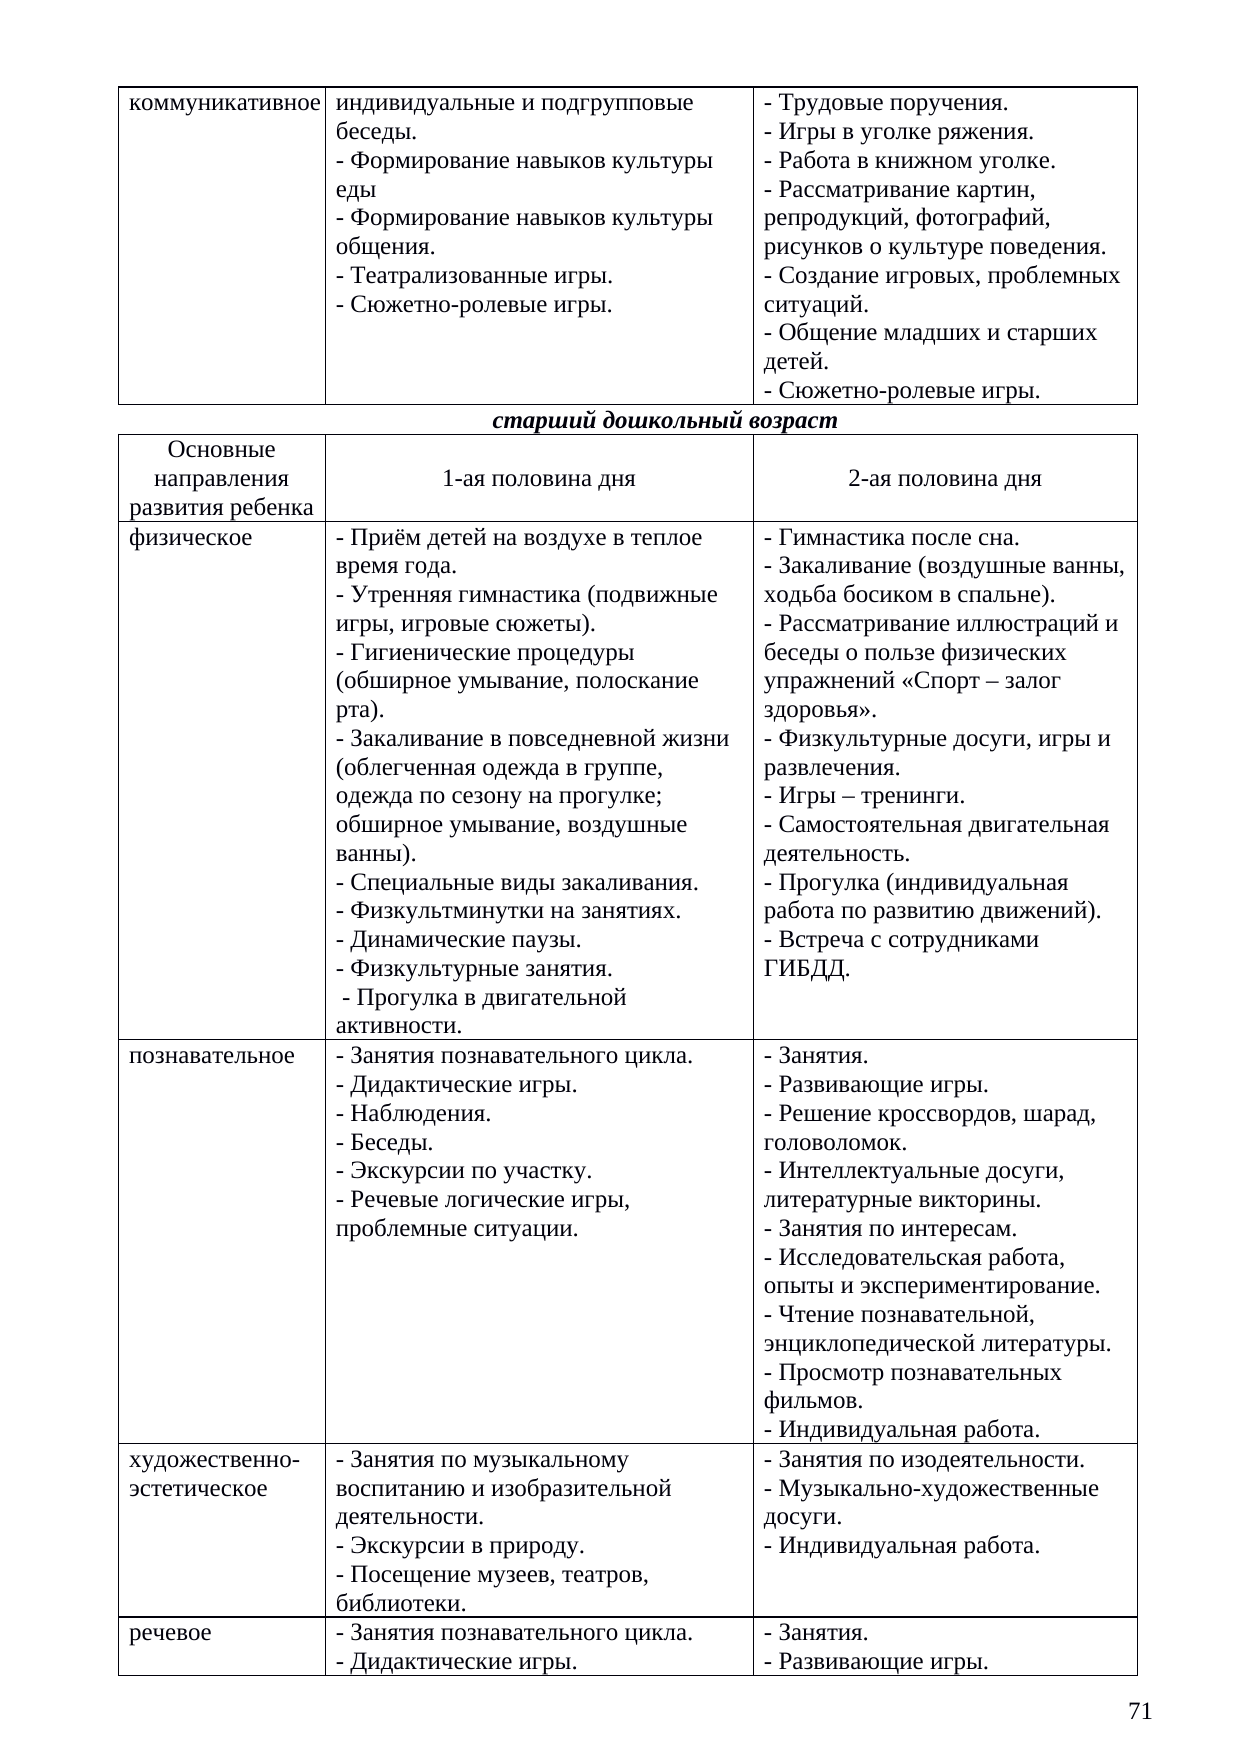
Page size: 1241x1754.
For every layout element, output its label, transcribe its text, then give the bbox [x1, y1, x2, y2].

table_cell - Занятия по изодеятельности. - Музыкально-художественные досуги. - Индивидуальная работа. [754, 1444, 1137, 1616]
text старший дошкольный возраст [178, 405, 1153, 433]
table_cell физическое [119, 522, 325, 1039]
table_cell - Приём детей на воздухе в теплое время года. - Утренняя гимнастика (подвижные игры, игровые сюжеты). - Гигиенические процедуры (обширное умывание, полоскание рта). - Закаливание в повседневной жизни (облегченная одежда в группе, одежда по сезону на прогулке; обширное умывание, воздушные ванны). - Специальные виды закаливания. - Физкультминутки на занятиях. - Динамические паузы. - Физкультурные занятия. - Прогулка в двигательной активности. [326, 522, 753, 1039]
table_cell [326, 88, 753, 404]
table_header Основные направления развития ребенка [119, 435, 325, 521]
table_cell художественно-эстетическое [119, 1444, 325, 1616]
table_cell - Гимнастика после сна. - Закаливание (воздушные ванны, ходьба босиком в спальне). - Рассматривание иллюстраций и беседы о пользе физических упражнений «Спорт – залог здоровья». - Физкультурные досуги, игры и развлечения. - Игры – тренинги. - Самостоятельная двигательная деятельность. - Прогулка (индивидуальная работа по развитию движений). - Встреча с сотрудниками ГИБДД. [754, 522, 1137, 1039]
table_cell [754, 1618, 1137, 1675]
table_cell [326, 1618, 753, 1675]
table_cell познавательное [119, 1040, 325, 1443]
table_header 1-ая половина дня [326, 435, 753, 521]
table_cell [754, 88, 1137, 404]
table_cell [119, 88, 325, 404]
table_header 2-ая половина дня [754, 435, 1137, 521]
table_cell - Занятия по музыкальному воспитанию и изобразительной деятельности. - Экскурсии в природу. - Посещение музеев, театров, библиотеки. [326, 1444, 753, 1616]
table_cell речевое [119, 1618, 325, 1675]
